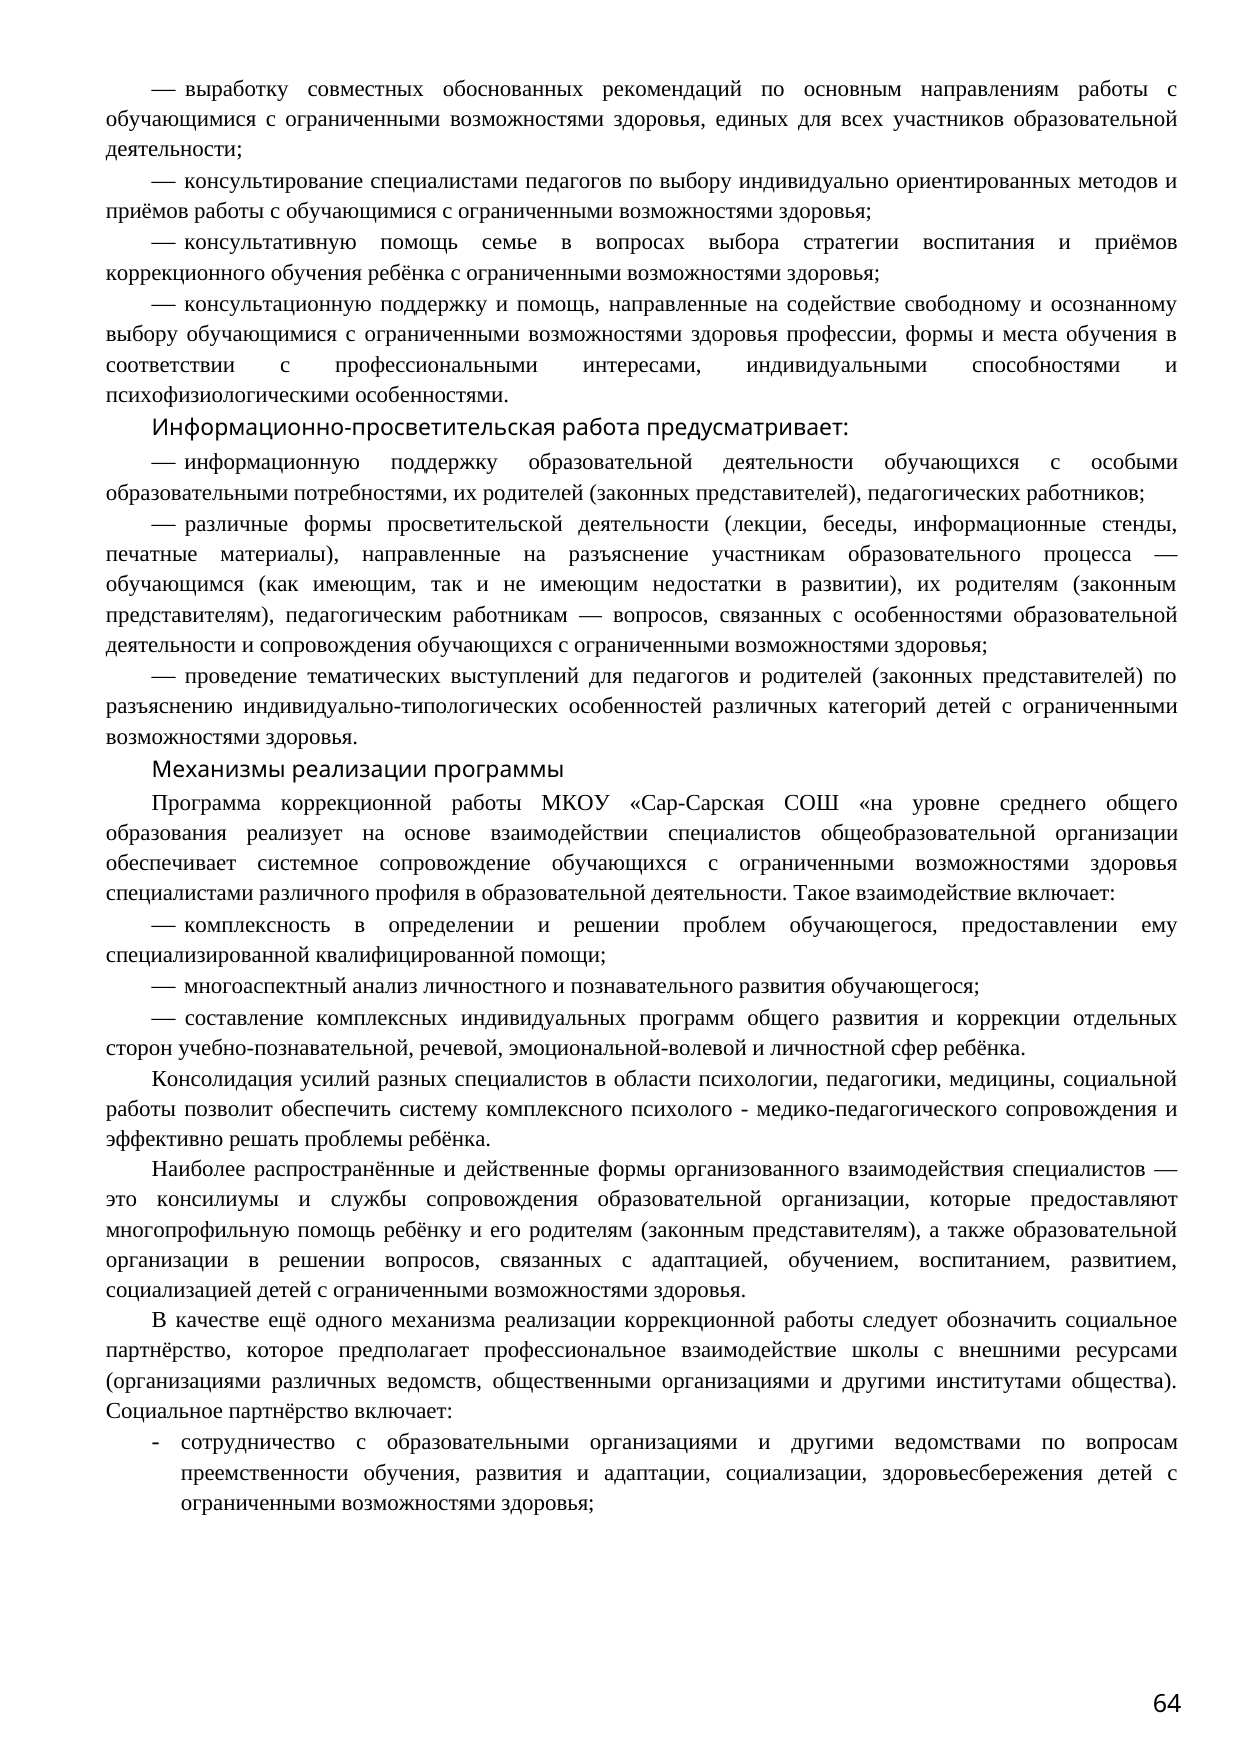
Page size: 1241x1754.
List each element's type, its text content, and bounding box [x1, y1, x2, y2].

text В качестве ещё одного механизма реализации коррекционной работы следует обозначить социальное партнёрство, которое предполагает профессиональное взаимодействие школы с внешними ресурсами (организациями различных ведомств, общественными организациями и другими институтами общества). Социальное партнёрство включает: [106, 1306, 1179, 1423]
list информационную поддержку образовательной деятельности обучающихся с особыми образовательными потребностями, их родителей (законных представителей), педагогических работников; [106, 447, 1179, 505]
text Консолидация усилий разных специалистов в области психологии, педагогики, медицины, социальной работы позволит обеспечить систему комплексного психолого - медико-педагогического сопровождения и эффективно решать проблемы ребёнка. [106, 1065, 1179, 1151]
list комплексность в определении и решении проблем обучающегося, предоставлении ему специализированной квалифицированной помощи; [106, 910, 1179, 967]
list проведение тематических выступлений для педагогов и родителей (законных представителей) по разъяснению индивидуально-типологических особенностей различных категорий детей с ограниченными возможностями здоровья. [106, 661, 1179, 749]
list консультационную поддержку и помощь, направленные на содействие свободному и осознанному выбору обучающимися с ограниченными возможностями здоровья профессии, формы и места обучения в соответствии с профессиональными интересами, индивидуальными способностями и психофизиологическими особенностями. [106, 289, 1179, 407]
list консультирование специалистами педагогов по выбору индивидуально ориентированных методов и приёмов работы с обучающимися с ограниченными возможностями здоровья; [106, 166, 1179, 223]
list составление комплексных индивидуальных программ общего развития и коррекции отдельных сторон учебно-познавательной, речевой, эмоциональной-волевой и личностной сфер ребёнка. [106, 1003, 1179, 1061]
list различные формы просветительской деятельности (лекции, беседы, информационные стенды, печатные материалы), направленные на разъяснение участникам образовательного процесса — обучающимся (как имеющим, так и не имеющим недостатки в развитии), их родителям (законным представителям), педагогическим работникам — вопросов, связанных с особенностями образовательной деятельности и сопровождения обучающихся с ограниченными возможностями здоровья; [106, 509, 1179, 657]
text Механизмы реализации программы [106, 753, 1181, 784]
list выработку совместных обоснованных рекомендаций по основным направлениям работы с обучающимися с ограниченными возможностями здоровья, единых для всех участников образовательной деятельности; [106, 74, 1179, 162]
text Информационно-просветительская работа предусматривает: [106, 411, 1181, 442]
text Программа коррекционной работы МКОУ «Сар-Сарская СОШ «на уровне среднего общего образования реализует на основе взаимодействии специалистов общеобразовательной организации обеспечивает системное сопровождение обучающихся с ограниченными возможностями здоровья специалистами различного профиля в образовательной деятельности. Такое взаимодействие включает: [106, 789, 1179, 906]
list многоаспектный анализ личностного и познавательного развития обучающегося; [106, 971, 1181, 999]
text Наиболее распространённые и действенные формы организованного взаимодействия специалистов — это консилиумы и службы сопровождения образовательной организации, которые предоставляют многопрофильную помощь ребёнку и его родителям (законным представителям), а также образовательной организации в решении вопросов, связанных с адаптацией, обучением, воспитанием, развитием, социализацией детей с ограниченными возможностями здоровья. [106, 1155, 1179, 1302]
list сотрудничество с образовательными организациями и другими ведомствами по вопросам преемственности обучения, развития и адаптации, социализации, здоровьесбережения детей с ограниченными возможностями здоровья; [151, 1427, 1179, 1515]
list консультативную помощь семье в вопросах выбора стратегии воспитания и приёмов коррекционного обучения ребёнка с ограниченными возможностями здоровья; [106, 227, 1179, 285]
